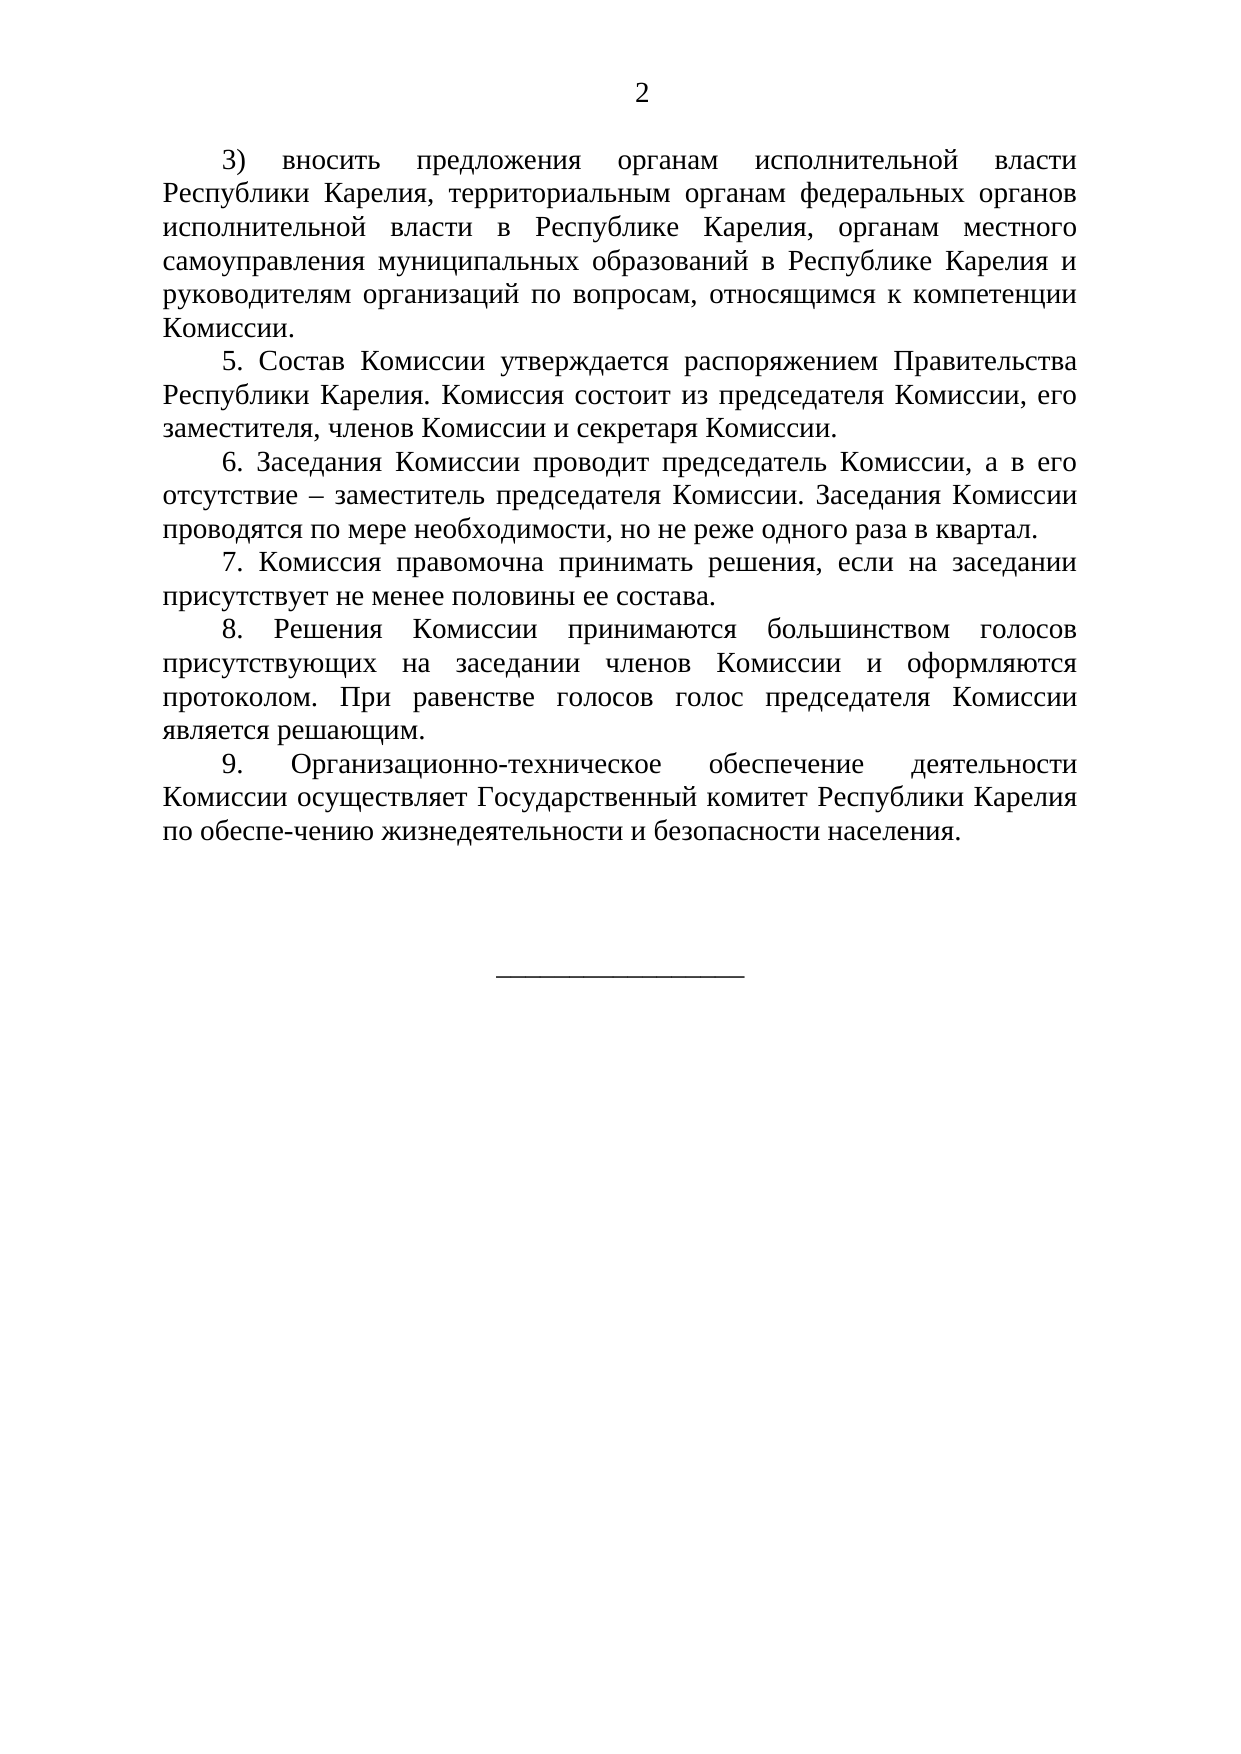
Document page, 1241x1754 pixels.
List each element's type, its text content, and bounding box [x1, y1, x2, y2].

text _________________ [162, 947, 1078, 981]
text 8. Решения Комиссии принимаются большинством голосов присутствующих на заседании членов Комиссии и оформляются протоколом. При равенстве голосов голос председателя Комиссии является решающим. [162, 612, 1078, 746]
text 6. Заседания Комиссии проводит председатель Комиссии, а в его отсутствие – заместитель председателя Комиссии. Заседания Комиссии проводятся по мере необходимости, но не реже одного раза в квартал. [162, 444, 1078, 544]
text 3) вносить предложения органам исполнительной власти Республики Карелия, территориальным органам федеральных органов исполнительной власти в Республике Карелия, органам местного самоуправления муниципальных образований в Республике Карелия и руководителям организаций по вопросам, относящимся к компетенции Комиссии. [162, 142, 1078, 343]
text 9. Организационно-техническое обеспечение деятельности Комиссии осуществляет Государственный комитет Республики Карелия по обеспе-чению жизнедеятельности и безопасности населения. [162, 746, 1078, 846]
text 5. Состав Комиссии утверждается распоряжением Правительства Республики Карелия. Комиссия состоит из председателя Комиссии, его заместителя, членов Комиссии и секретаря Комиссии. [162, 343, 1078, 444]
text 7. Комиссия правомочна принимать решения, если на заседании присутствует не менее половины ее состава. [162, 544, 1078, 612]
